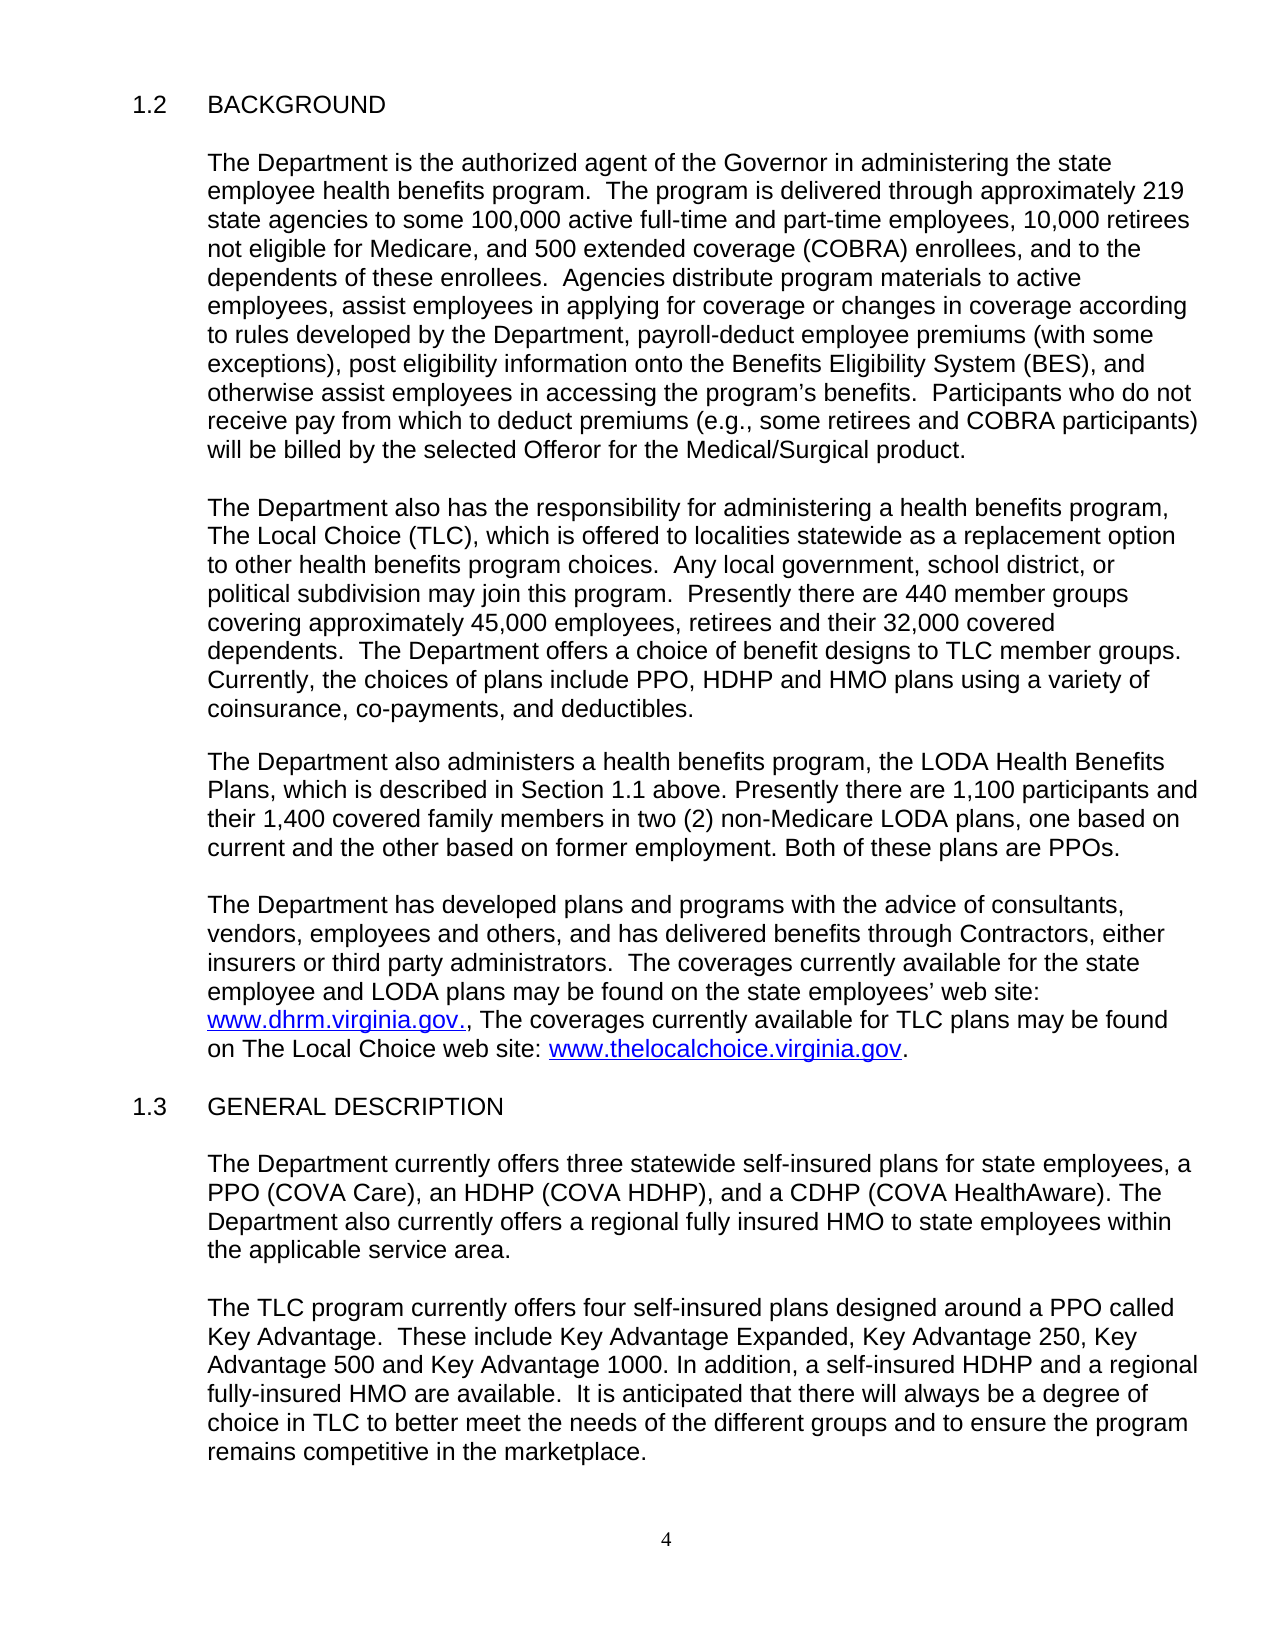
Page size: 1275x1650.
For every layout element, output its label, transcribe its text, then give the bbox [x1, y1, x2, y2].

text The Department has developed plans and programs with the advice of consultants, vendors, employees and others, and has delivered benefits through Contractors, either insurers or third party administrators. The coverages currently available for the state employee and LODA plans may be found on the state employees’ web site: www.dhrm.virginia.gov., The coverages currently available for TLC plans may be found on The Local Choice web site: www.thelocalchoice.virginia.gov. [207, 890, 1200, 1063]
text 1.3 GENERAL DESCRIPTION [132, 1092, 1200, 1120]
text The TLC program currently offers four self-insured plans designed around a PPO called Key Advantage. These include Key Advantage Expanded, Key Advantage 250, Key Advantage 500 and Key Advantage 1000. In addition, a self-insured HDHP and a regional fully-insured HMO are available. It is anticipated that there will always be a degree of choice in TLC to better meet the needs of the different groups and to ensure the program remains competitive in the marketplace. [207, 1293, 1200, 1465]
text The Department is the authorized agent of the Governor in administering the state employee health benefits program. The program is delivered through approximately 219 state agencies to some 100,000 active full-time and part-time employees, 10,000 retirees not eligible for Medicare, and 500 extended coverage (COBRA) enrollees, and to the dependents of these enrollees. Agencies distribute program materials to active employees, assist employees in applying for coverage or changes in coverage according to rules developed by the Department, payroll-deduct employee premiums (with some exceptions), post eligibility information onto the Benefits Eligibility System (BES), and otherwise assist employees in accessing the program’s benefits. Participants who do not receive pay from which to deduct premiums (e.g., some retirees and COBRA participants) will be billed by the selected Offeror for the Medical/Surgical product. [207, 147, 1200, 464]
text 1.2 BACKGROUND [132, 90, 1200, 119]
text The Department currently offers three statewide self-insured plans for state employees, a PPO (COVA Care), an HDHP (COVA HDHP), and a CDHP (COVA HealthAware). The Department also currently offers a regional fully insured HMO to state employees within the applicable service area. [207, 1149, 1200, 1264]
text The Department also has the responsibility for administering a health benefits program, The Local Choice (TLC), which is offered to localities statewide as a replacement option to other health benefits program choices. Any local government, school district, or political subdivision may join this program. Presently there are 440 member groups covering approximately 45,000 employees, retirees and their 32,000 covered dependents. The Department offers a choice of benefit designs to TLC member groups. Currently, the choices of plans include PPO, HDHP and HMO plans using a variety of coinsurance, co-payments, and deductibles. [207, 492, 1200, 722]
text The Department also administers a health benefits program, the LODA Health Benefits Plans, which is described in Section 1.1 above. Presently there are 1,100 participants and their 1,400 covered family members in two (2) non-Medicare LODA plans, one based on current and the other based on former employment. Both of these plans are PPOs. [207, 747, 1200, 862]
